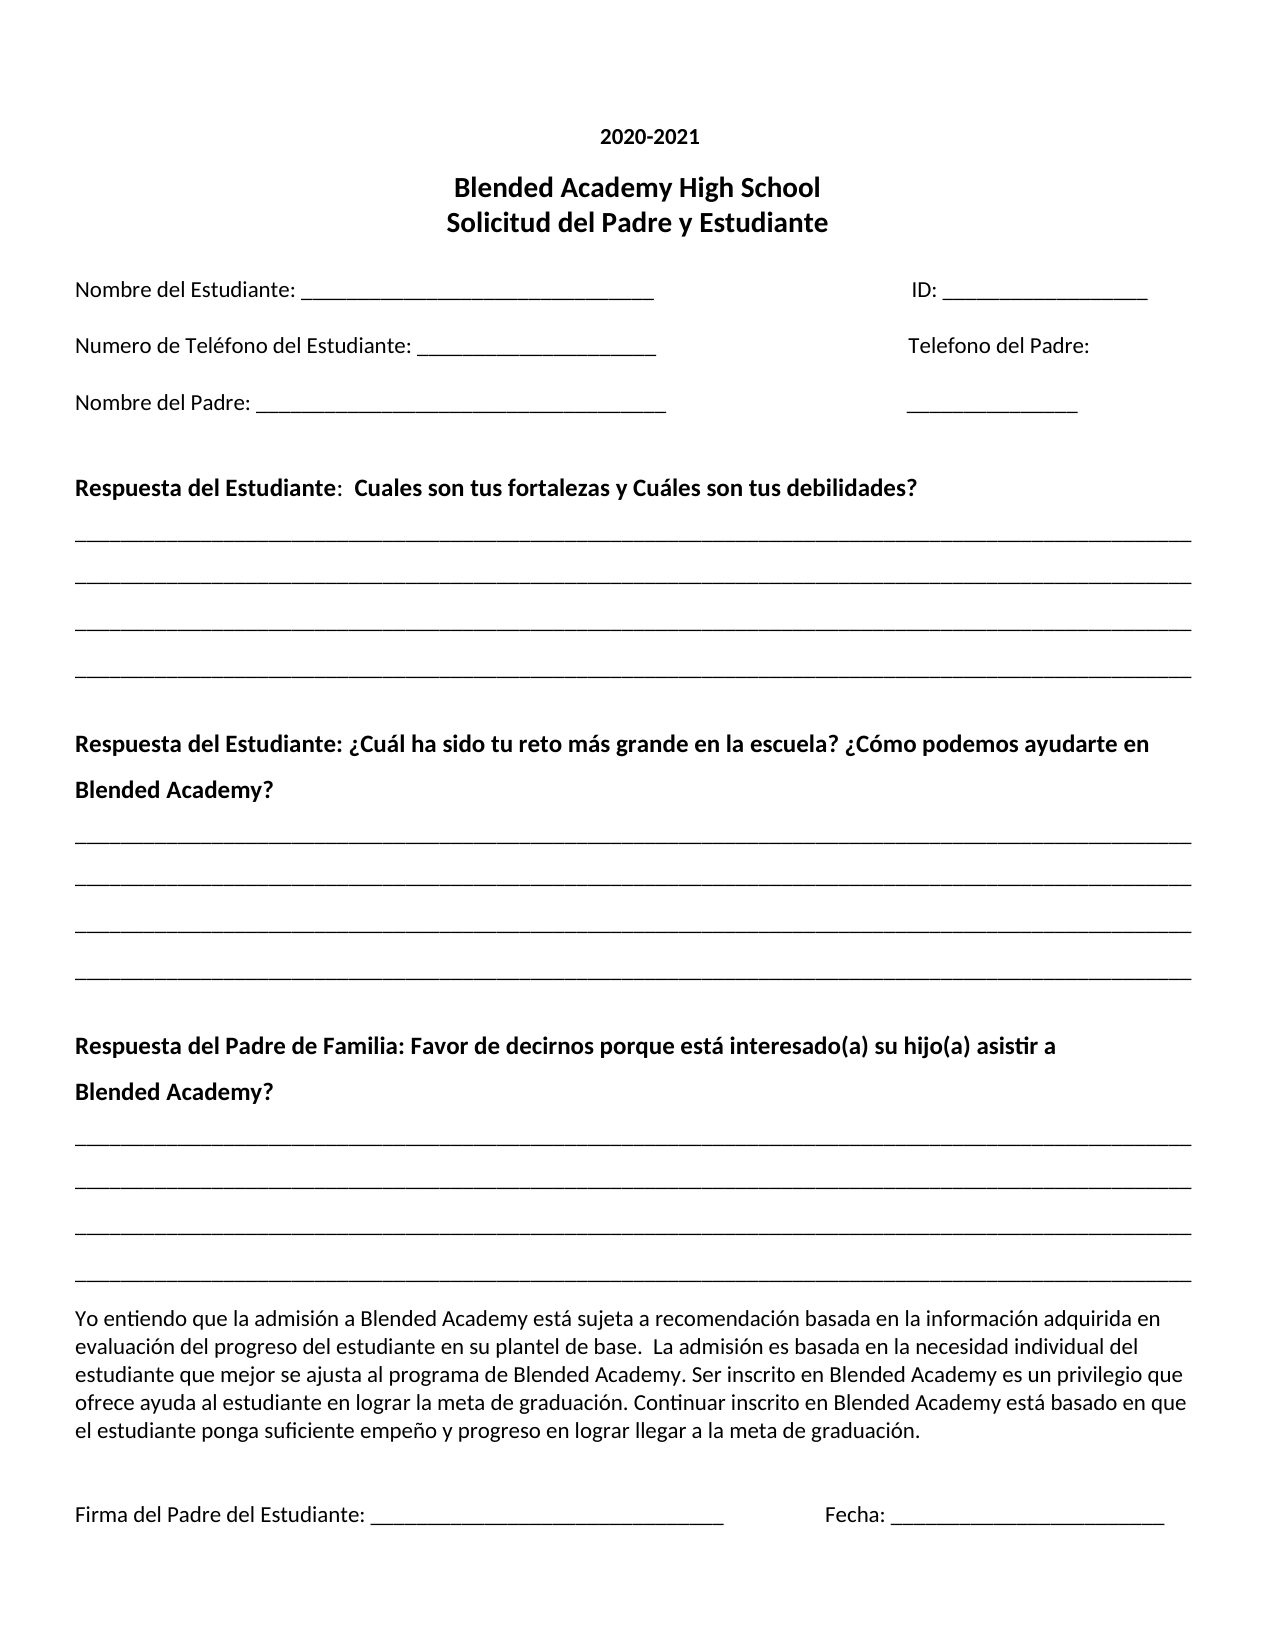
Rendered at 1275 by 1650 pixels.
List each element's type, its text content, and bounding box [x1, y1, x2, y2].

text __________________________________________________________________________________________________ [75, 1164, 1200, 1192]
text __________________________________________________________________________________________________ [75, 559, 1200, 587]
text Nombre del Estudiante: _______________________________ ID: __________________ [75, 276, 1200, 304]
text __________________________________________________________________________________________________ [75, 1257, 1200, 1285]
text __________________________________________________________________________________________________ [75, 1122, 1200, 1150]
text Blended Academy? [75, 1076, 1200, 1106]
text __________________________________________________________________________________________________ [75, 908, 1200, 936]
text __________________________________________________________________________________________________ [75, 1211, 1200, 1238]
text Nombre del Padre: ____________________________________ _______________ [75, 388, 1200, 416]
text Solicitud del Padre y Estudiante [75, 204, 1200, 240]
text Firma del Padre del Estudiante: _______________________________ Fecha: ________________________ [75, 1500, 1200, 1528]
text __________________________________________________________________________________________________ [75, 955, 1200, 983]
text 2020-2021 [75, 122, 1200, 150]
text Respuesta del Padre de Familia: Favor de decirnos porque está interesado(a) su hijo(a) asistir a [75, 1030, 1200, 1061]
text __________________________________________________________________________________________________ [75, 819, 1200, 848]
text Numero de Teléfono del Estudiante: _____________________ Telefono del Padre: [75, 332, 1200, 360]
text __________________________________________________________________________________________________ [75, 517, 1200, 546]
text Yo entiendo que la admisión a Blended Academy está sujeta a recomendación basada en la información adquirida en evaluación del progreso del estudiante en su plantel de base. La admisión es basada en la necesidad individual del estudiante que mejor se ajusta al programa de Blended Academy. Ser inscrito en Blended Academy es un privilegio que ofrece ayuda al estudiante en lograr la meta de graduación. Continuar inscrito en Blended Academy está basado en que el estudiante ponga suficiente empeño y progreso en lograr llegar a la meta de graduación. [75, 1304, 1200, 1444]
text Blended Academy High School [75, 169, 1200, 204]
text __________________________________________________________________________________________________ [75, 653, 1200, 681]
text Respuesta del Estudiante: Cuales son tus fortalezas y Cuáles son tus debilidades? [75, 472, 1200, 502]
text Respuesta del Estudiante: ¿Cuál ha sido tu reto más grande en la escuela? ¿Cómo podemos ayudarte en Blended Academy? [75, 728, 1200, 804]
text __________________________________________________________________________________________________ [75, 606, 1200, 634]
text __________________________________________________________________________________________________ [75, 862, 1200, 889]
